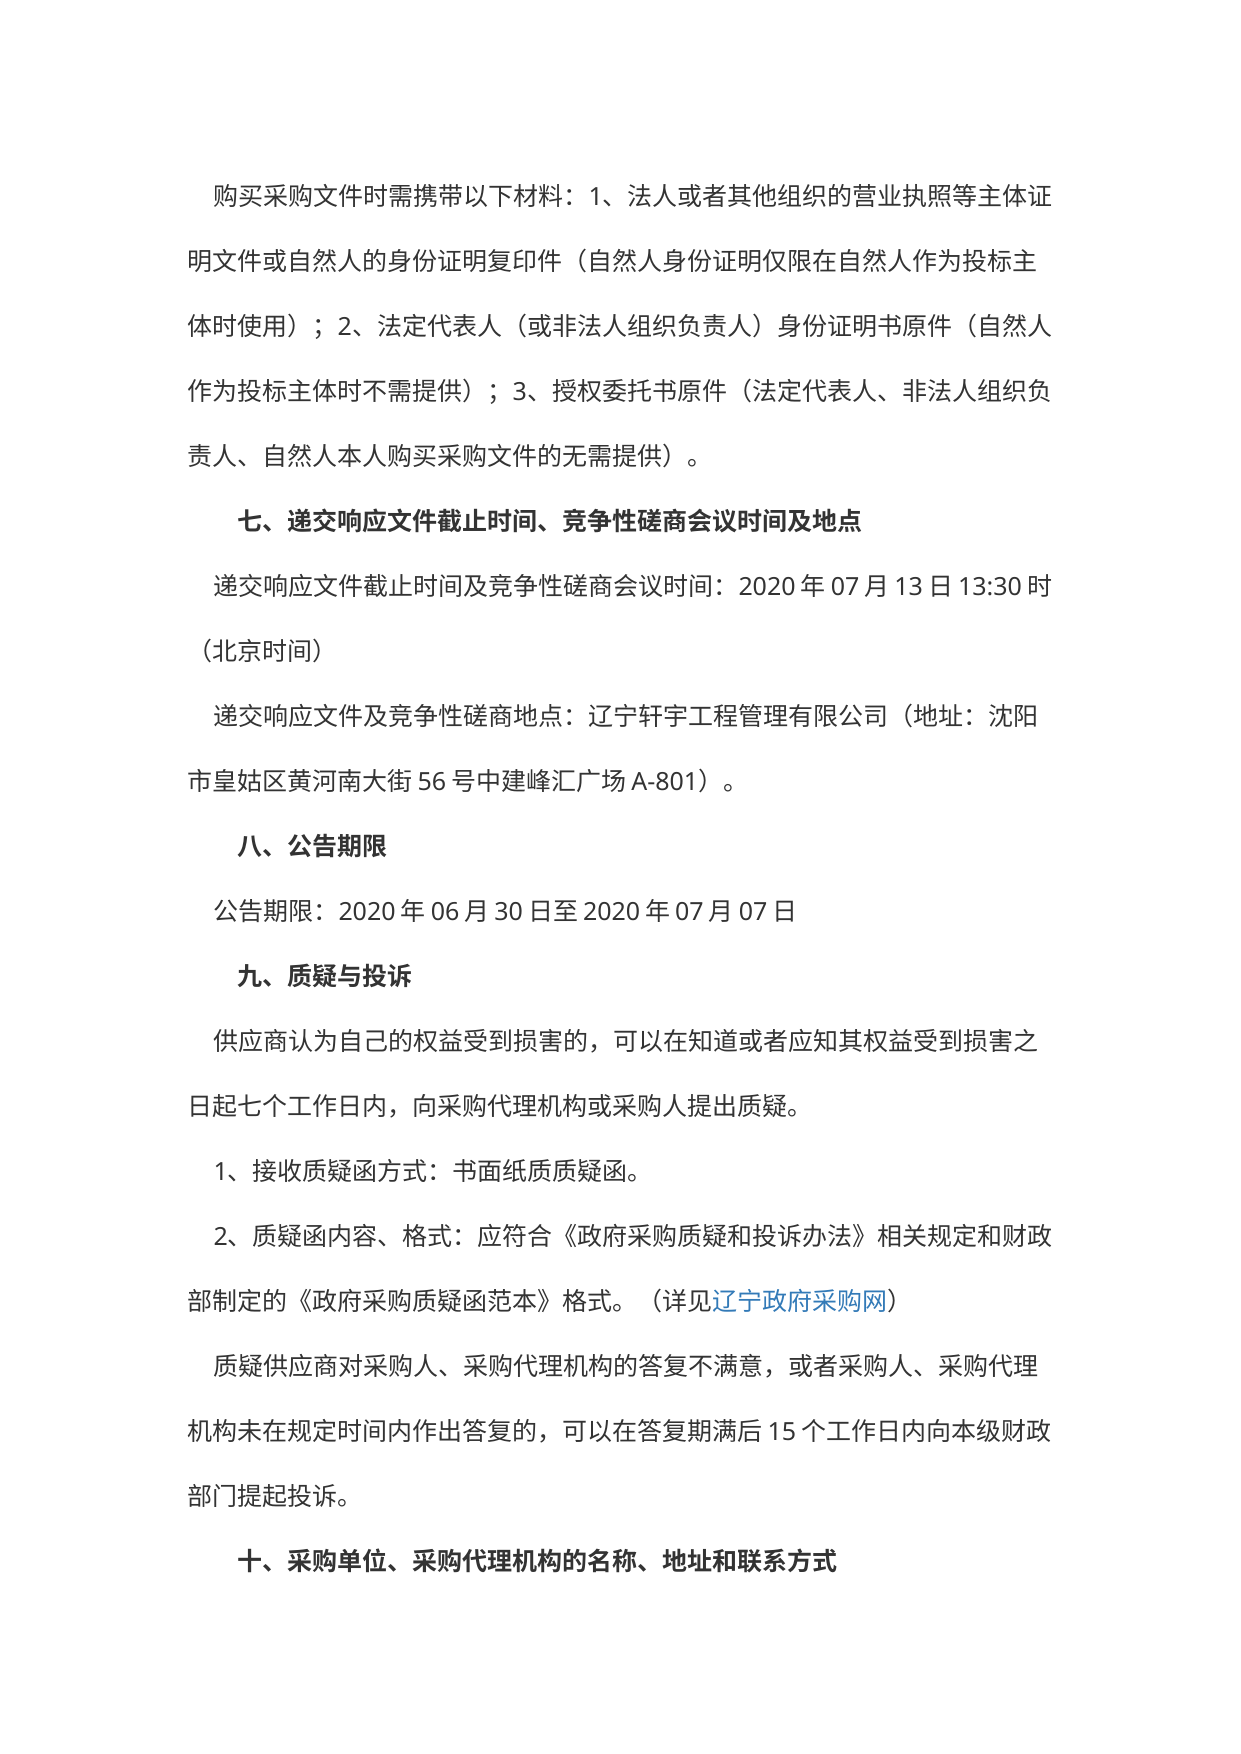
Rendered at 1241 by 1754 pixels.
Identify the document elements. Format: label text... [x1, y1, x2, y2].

text 八、公告期限 公告期限：2020年06月30日至2020年07月07日 [187, 812, 1053, 942]
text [187, 162, 1053, 487]
text 七、递交响应文件截止时间、竞争性磋商会议时间及地点 递交响应文件截止时间及竞争性磋商会议时间：2020年07月13日13:30时（北京时间） 递交响应文件及竞争性磋商地点：辽宁轩宇工程管理有限公司（地址：沈阳市皇姑区黄河南大街56号中建峰汇广场A-801）。 [187, 487, 1053, 812]
text 九、质疑与投诉 供应商认为自己的权益受到损害的，可以在知道或者应知其权益受到损害之日起七个工作日内，向采购代理机构或采购人提出质疑。 1、接收质疑函方式：书面纸质质疑函。 2、质疑函内容、格式：应符合《政府采购质疑和投诉办法》相关规定和财政部制定的《政府采购质疑函范本》格式。（详见辽宁政府采购网） 质疑供应商对采购人、采购代理机构的答复不满意，或者采购人、采购代理机构未在规定时间内作出答复的，可以在答复期满后15个工作日内向本级财政部门提起投诉。 [187, 942, 1053, 1527]
text 十、采购单位、采购代理机构的名称、地址和联系方式 [187, 1527, 1053, 1592]
